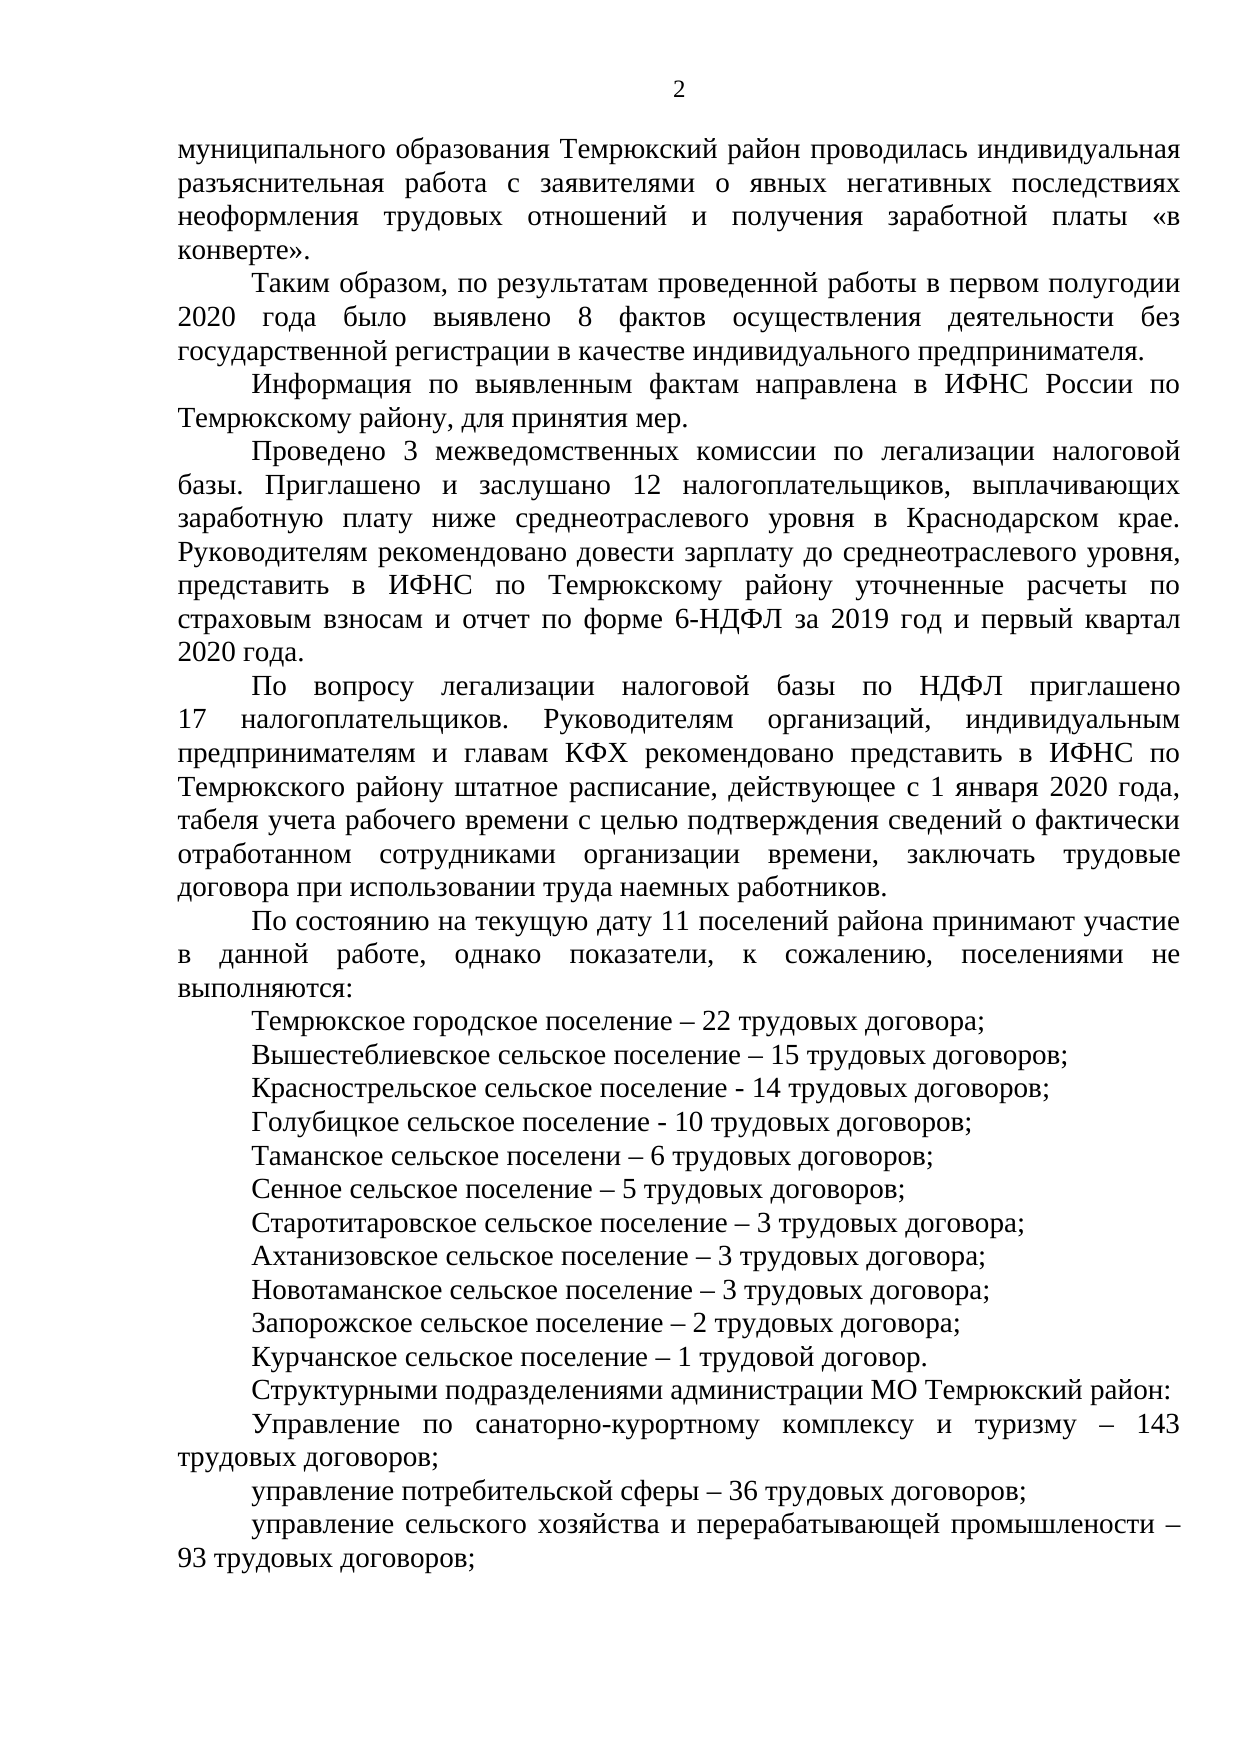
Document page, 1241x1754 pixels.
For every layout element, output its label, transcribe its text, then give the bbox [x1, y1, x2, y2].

text управление потребительской сферы – 36 трудовых договоров; [177, 1473, 1181, 1507]
text Старотитаровское сельское поселение ‒ 3 трудовых договора; [177, 1205, 1181, 1238]
text Курчанское сельское поселение ‒ 1 трудовой договор. [177, 1339, 1181, 1372]
text Информация по выявленным фактам направлена в ИФНС России по Темрюкскому району, для принятия мер. [177, 366, 1181, 433]
text Вышестеблиевское сельское поселение ‒ 15 трудовых договоров; [177, 1037, 1181, 1071]
text Таким образом, по результатам проведенной работы в первом полугодии 2020 года было выявлено 8 фактов осуществления деятельности без государственной регистрации в качестве индивидуального предпринимателя. [177, 266, 1181, 366]
text Новотаманское сельское поселение ‒ 3 трудовых договора; [177, 1272, 1181, 1305]
text Голубицкое сельское поселение - 10 трудовых договоров; [177, 1104, 1181, 1138]
text Таманское сельское поселени ‒ 6 трудовых договоров; [177, 1138, 1181, 1171]
text Запорожское сельское поселение ‒ 2 трудовых договора; [177, 1305, 1181, 1339]
text Темрюкское городское поселение ‒ 22 трудовых договора; [177, 1003, 1181, 1037]
text Ахтанизовское сельское поселение ‒ 3 трудовых договора; [177, 1238, 1181, 1272]
text Проведено 3 межведомственных комиссии по легализации налоговой базы. Приглашено и заслушано 12 налогоплательщиков, выплачивающих заработную плату ниже среднеотраслевого уровня в Краснодарском крае. Руководителям рекомендовано довести зарплату до среднеотраслевого уровня, представить в ИФНС по Темрюкскому району уточненные расчеты по страховым взносам и отчет по форме 6-НДФЛ за 2019 год и первый квартал 2020 года. [177, 433, 1181, 668]
text управление сельского хозяйства и перерабатывающей промышлености – 93 трудовых договоров; [177, 1507, 1181, 1574]
text Структурными подразделениями администрации МО Темрюкский район: [177, 1372, 1181, 1406]
text Сенное сельское поселение ‒ 5 трудовых договоров; [177, 1171, 1181, 1205]
text Управление по санаторно-курортному комплексу и туризму – 143 трудовых договоров; [177, 1406, 1181, 1473]
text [177, 131, 1181, 266]
text Краснострельское сельское поселение - 14 трудовых договоров; [177, 1071, 1181, 1104]
text По вопросу легализации налоговой базы по НДФЛ приглашено 17 налогоплательщиков. Руководителям организаций, индивидуальным предпринимателям и главам КФХ рекомендовано представить в ИФНС по Темрюкского району штатное расписание, действующее с 1 января 2020 года, табеля учета рабочего времени с целью подтверждения сведений о фактически отработанном сотрудниками организации времени, заключать трудовые договора при использовании труда наемных работников. [177, 668, 1181, 903]
text По состоянию на текущую дату 11 поселений района принимают участие в данной работе, однако показатели, к сожалению, поселениями не выполняются: [177, 903, 1181, 1003]
